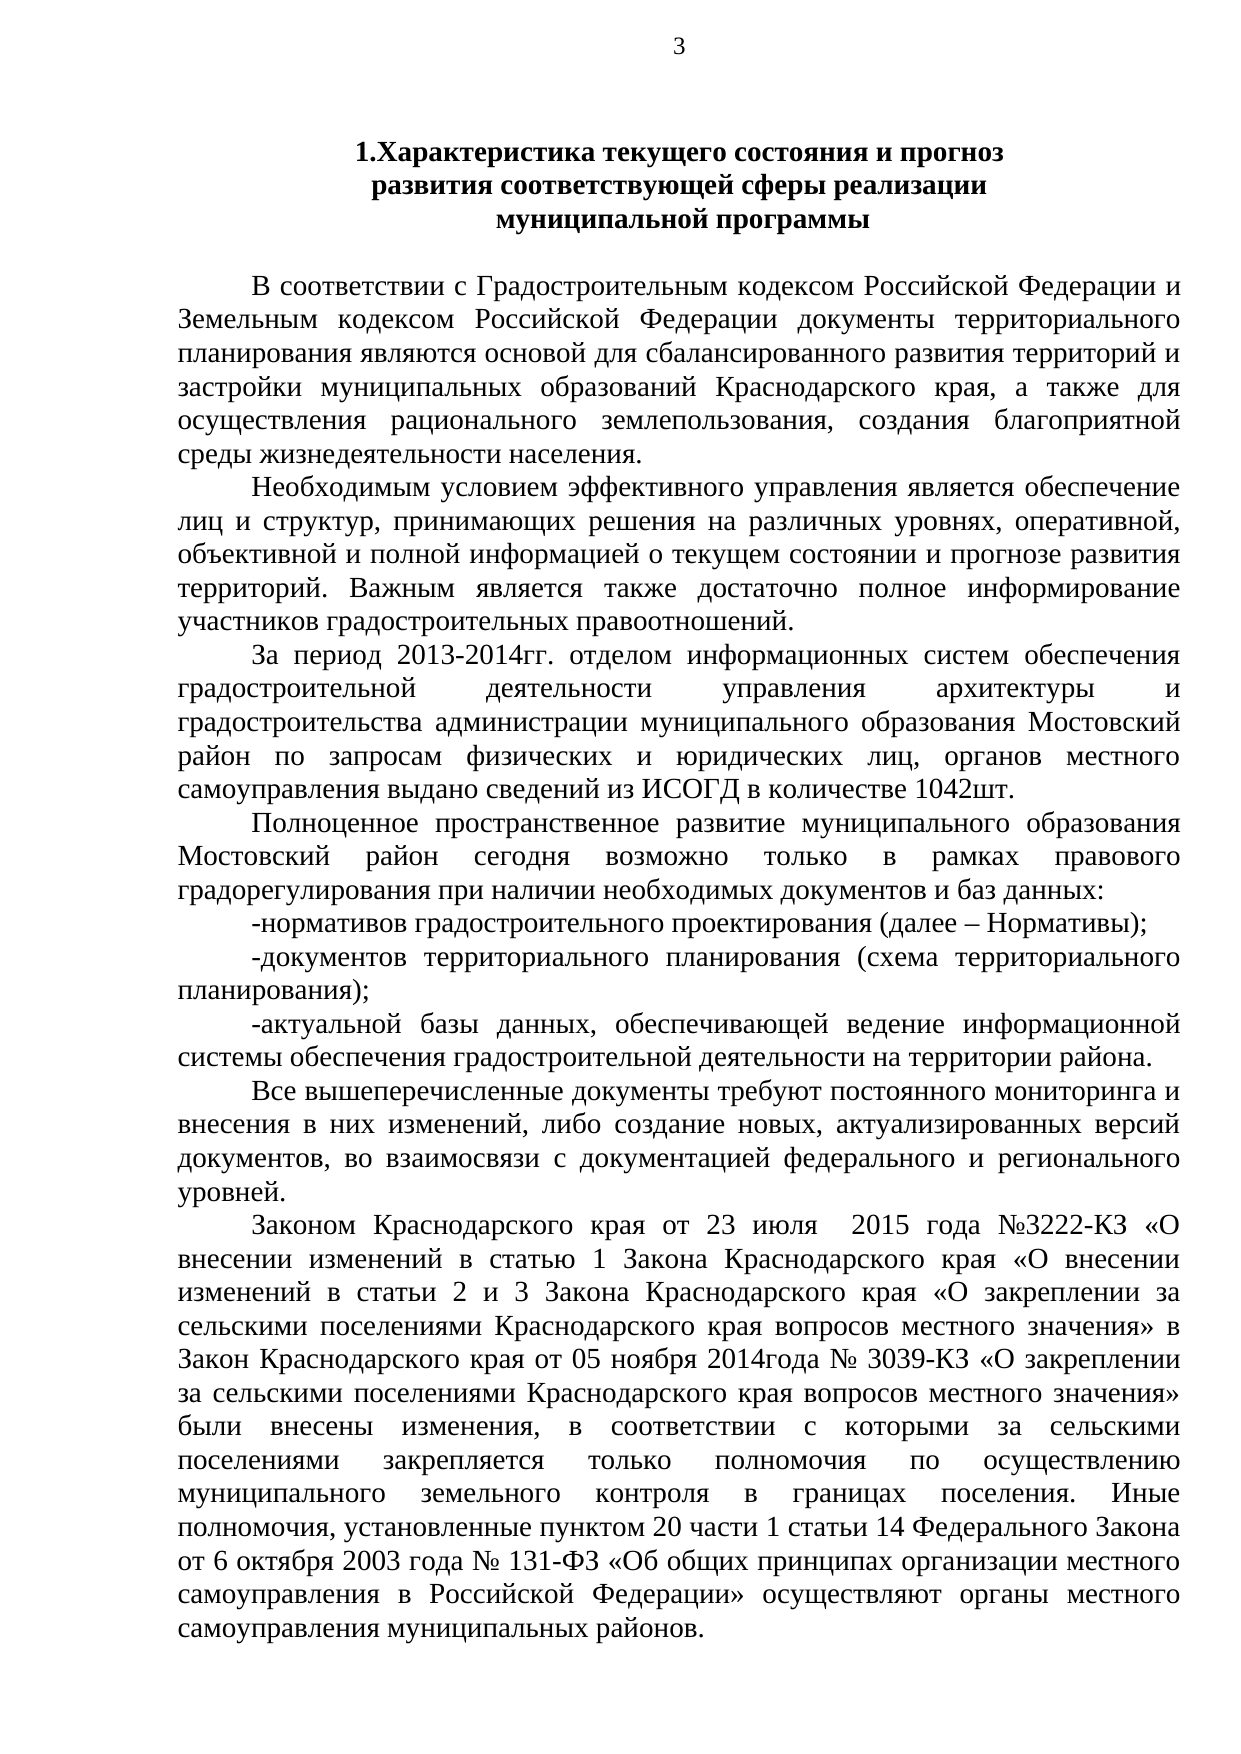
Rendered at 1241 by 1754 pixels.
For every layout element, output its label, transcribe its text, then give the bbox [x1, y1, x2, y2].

text Полноценное пространственное развитие муниципального образования Мостовский район сегодня возможно только в рамках правового градорегулирования при наличии необходимых документов и баз данных: [177, 805, 1181, 905]
text 1.Характеристика текущего состояния и прогноз [177, 134, 1181, 167]
text -актуальной базы данных, обеспечивающей ведение информационной системы обеспечения градостроительной деятельности на территории района. [177, 1006, 1181, 1073]
text За период 2013-2014гг. отделом информационных систем обеспечения градостроительной деятельности управления архитектуры и градостроительства администрации муниципального образования Мостовский район по запросам физических и юридических лиц, органов местного самоуправления выдано сведений из ИСОГД в количестве 1042шт. [177, 637, 1181, 805]
text Законом Краснодарского края от 23 июля 2015 года №3222-КЗ «О внесении изменений в статью 1 Закона Краснодарского края «О внесении изменений в статьи 2 и 3 Закона Краснодарского края «О закреплении за сельскими поселениями Краснодарского края вопросов местного значения» в Закон Краснодарского края от 05 ноября 2014года № 3039-КЗ «О закреплении за сельскими поселениями Краснодарского края вопросов местного значения» были внесены изменения, в соответствии с которыми за сельскими поселениями закрепляется только полномочия по осуществлению муниципального земельного контроля в границах поселения. Иные полномочия, установленные пунктом 20 части 1 статьи 14 Федерального Закона от 6 октября 2003 года № 131-ФЗ «Об общих принципах организации местного самоуправления в Российской Федерации» осуществляют органы местного самоуправления муниципальных районов. [177, 1207, 1181, 1643]
text -нормативов градостроительного проектирования (далее – Нормативы); [177, 905, 1181, 939]
text Все вышеперечисленные документы требуют постоянного мониторинга и внесения в них изменений, либо создание новых, актуализированных версий документов, во взаимосвязи с документацией федерального и регионального уровней. [177, 1073, 1181, 1207]
text В соответствии с Градостроительным кодексом Российской Федерации и Земельным кодексом Российской Федерации документы территориального планирования являются основой для сбалансированного развития территорий и застройки муниципальных образований Краснодарского края, а также для осуществления рационального землепользования, создания благоприятной среды жизнедеятельности населения. [177, 268, 1181, 469]
text -документов территориального планирования (схема территориального планирования); [177, 939, 1181, 1006]
text развития соответствующей сферы реализации [177, 167, 1181, 201]
text Необходимым условием эффективного управления является обеспечение лиц и структур, принимающих решения на различных уровнях, оперативной, объективной и полной информацией о текущем состоянии и прогнозе развития территорий. Важным является также достаточно полное информирование участников градостроительных правоотношений. [177, 469, 1181, 637]
text муниципальной программы [177, 201, 1181, 234]
